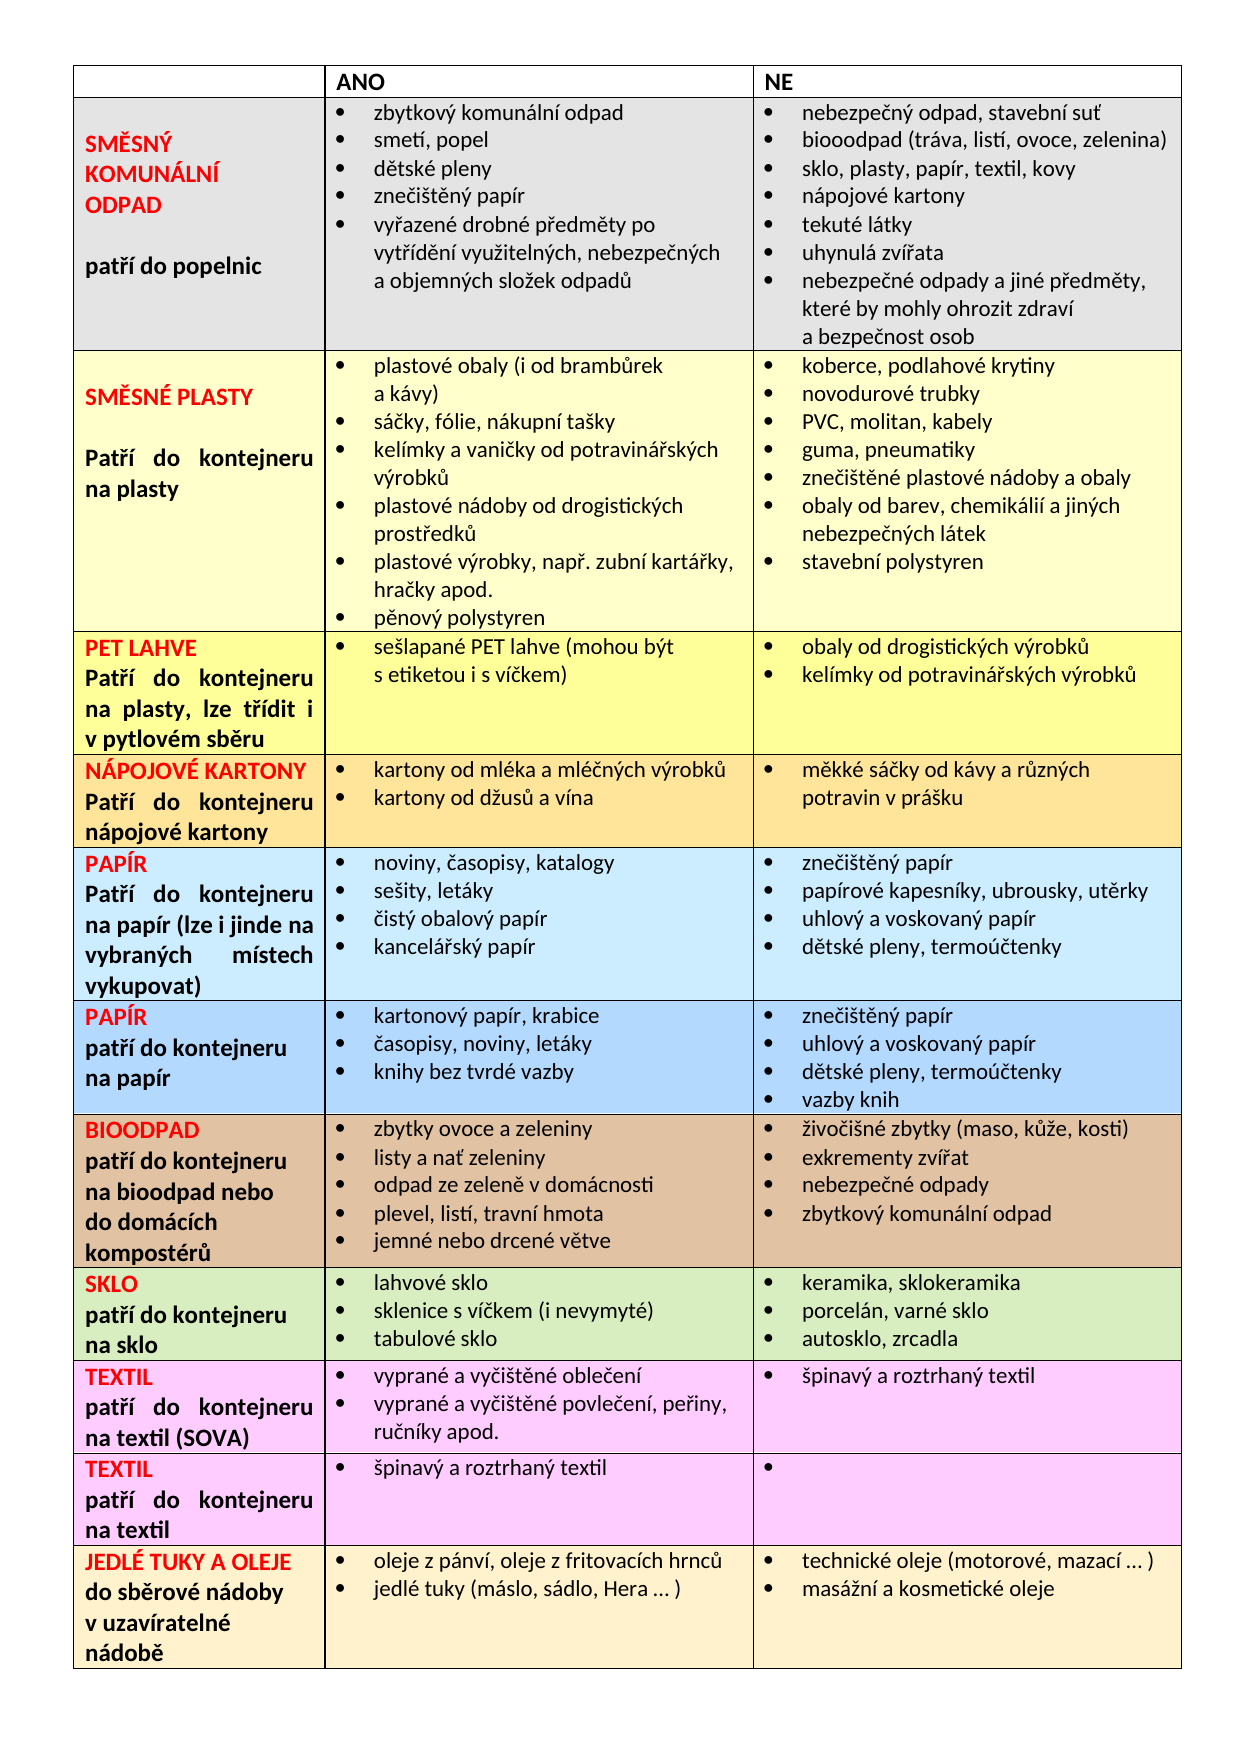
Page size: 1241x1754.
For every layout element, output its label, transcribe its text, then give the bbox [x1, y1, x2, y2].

table_cell znečištěný papír papírové kapesníky, ubrousky, utěrky uhlový a voskovaný papír dětské pleny, termoúčtenky [754, 848, 1181, 1000]
table_cell PET LAHVE Patří do kontejneru na plasty, lze třídit i v pytlovém sběru [74, 632, 324, 754]
table_header ANO [326, 66, 753, 97]
table_cell NÁPOJOVÉ KARTONY Patří do kontejneru nápojové kartony [74, 755, 324, 847]
table_cell zbytky ovoce a zeleniny listy a nať zeleniny odpad ze zeleně v domácnosti plevel, listí, travní hmota jemné nebo drcené větve [326, 1115, 753, 1267]
table_cell TEXTIL patří do kontejneru na textil (SOVA) [74, 1361, 324, 1452]
table_header [74, 66, 324, 97]
table_cell zbytkový komunální odpad smetí, popel dětské pleny znečištěný papír vyřazené drobné předměty po vytřídění využitelných, nebezpečných a objemných složek odpadů [326, 98, 753, 350]
table_cell kartony od mléka a mléčných výrobků kartony od džusů a vína [326, 755, 753, 847]
table_cell koberce, podlahové krytiny novodurové trubky PVC, molitan, kabely guma, pneumatiky znečištěné plastové nádoby a obaly obaly od barev, chemikálií a jiných nebezpečných látek stavební polystyren [754, 351, 1181, 631]
table_cell špinavý a roztrhaný textil [754, 1361, 1181, 1452]
table_cell nebezpečný odpad, stavební suť biooodpad (tráva, listí, ovoce, zelenina) sklo, plasty, papír, textil, kovy nápojové kartony tekuté látky uhynulá zvířata nebezpečné odpady a jiné předměty, které by mohly ohrozit zdraví a bezpečnost osob [754, 98, 1181, 350]
table_header NE [754, 66, 1181, 97]
table_cell živočišné zbytky (maso, kůže, kosti) exkrementy zvířat nebezpečné odpady zbytkový komunální odpad [754, 1115, 1181, 1267]
table_cell vyprané a vyčištěné oblečení vyprané a vyčištěné povlečení, peřiny, ručníky apod. [326, 1361, 753, 1452]
table_cell noviny, časopisy, katalogy sešity, letáky čistý obalový papír kancelářský papír [326, 848, 753, 1000]
table_cell keramika, sklokeramika porcelán, varné sklo autosklo, zrcadla [754, 1268, 1181, 1360]
table_cell TEXTIL patří do kontejneru na textil [74, 1454, 324, 1545]
table_cell obaly od drogistických výrobků kelímky od potravinářských výrobků [754, 632, 1181, 754]
table_cell PAPÍR patří do kontejneru na papír [74, 1001, 324, 1113]
table_cell lahvové sklo sklenice s víčkem (i nevymyté) tabulové sklo [326, 1268, 753, 1360]
table_cell špinavý a roztrhaný textil [326, 1454, 753, 1545]
table_cell PAPÍR Patří do kontejneru na papír (lze i jinde na vybraných místech vykupovat) [74, 848, 324, 1000]
table_cell kartonový papír, krabice časopisy, noviny, letáky knihy bez tvrdé vazby [326, 1001, 753, 1113]
table_cell BIOODPAD patří do kontejneru na bioodpad nebo do domácích kompostérů [74, 1115, 324, 1267]
table_cell měkké sáčky od kávy a různých potravin v prášku [754, 755, 1181, 847]
table_cell plastové obaly (i od brambůrek a kávy) sáčky, fólie, nákupní tašky kelímky a vaničky od potravinářských výrobků plastové nádoby od drogistických prostředků plastové výrobky, např. zubní kartářky, hračky apod. pěnový polystyren [326, 351, 753, 631]
table_cell SMĚSNÉ PLASTY Patří do kontejneru na plasty [74, 351, 324, 631]
table_cell znečištěný papír uhlový a voskovaný papír dětské pleny, termoúčtenky vazby knih [754, 1001, 1181, 1113]
table_cell oleje z pánví, oleje z fritovacích hrnců jedlé tuky (máslo, sádlo, Hera … ) [326, 1546, 753, 1668]
table_cell SKLO patří do kontejneru na sklo [74, 1268, 324, 1360]
table_cell JEDLÉ TUKY A OLEJE do sběrové nádoby v uzavíratelné nádobě [74, 1546, 324, 1668]
table_cell sešlapané PET lahve (mohou být s etiketou i s víčkem) [326, 632, 753, 754]
table_cell SMĚSNÝ KOMUNÁLNÍ ODPAD patří do popelnic [74, 98, 324, 350]
table_cell [754, 1454, 1181, 1545]
table_cell technické oleje (motorové, mazací … ) masážní a kosmetické oleje [754, 1546, 1181, 1668]
